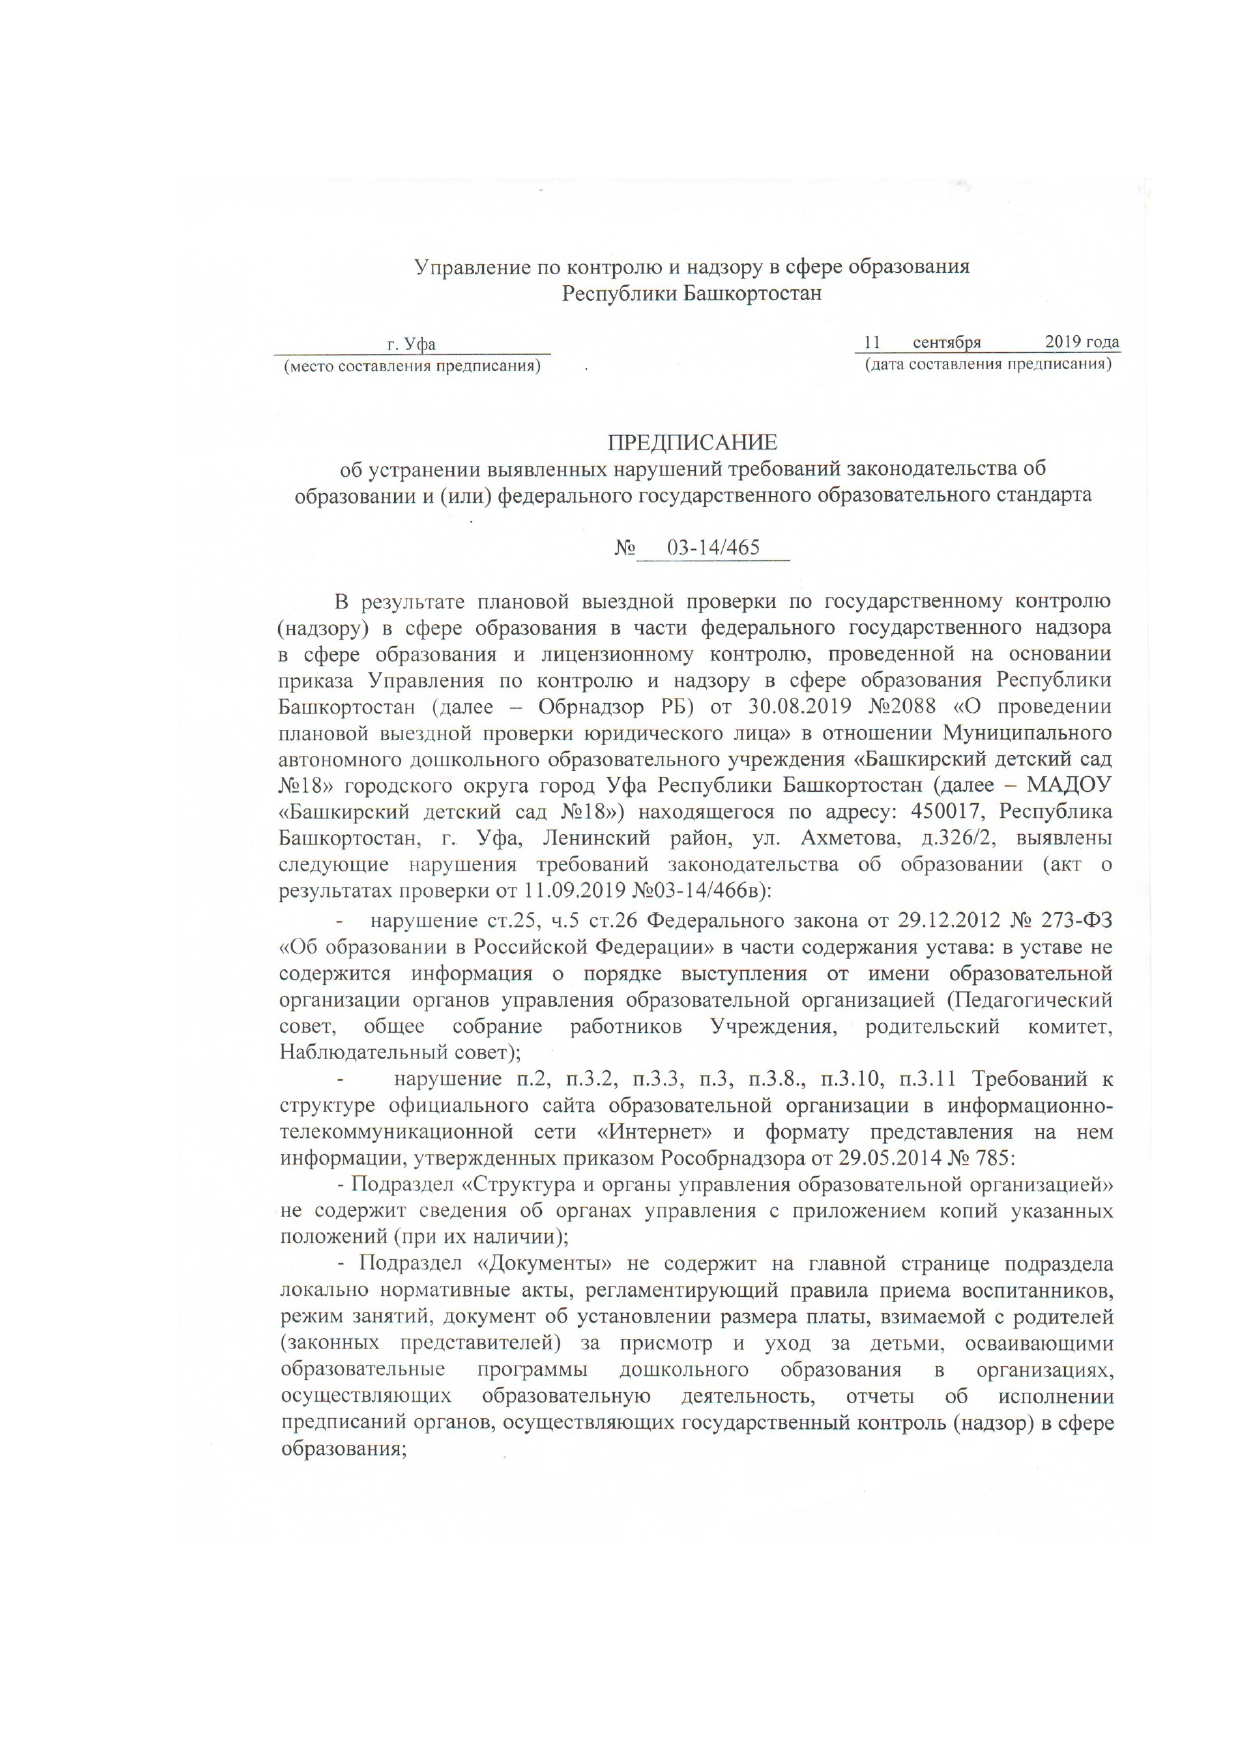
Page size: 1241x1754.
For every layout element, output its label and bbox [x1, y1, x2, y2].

picture [177, 171, 1152, 1548]
